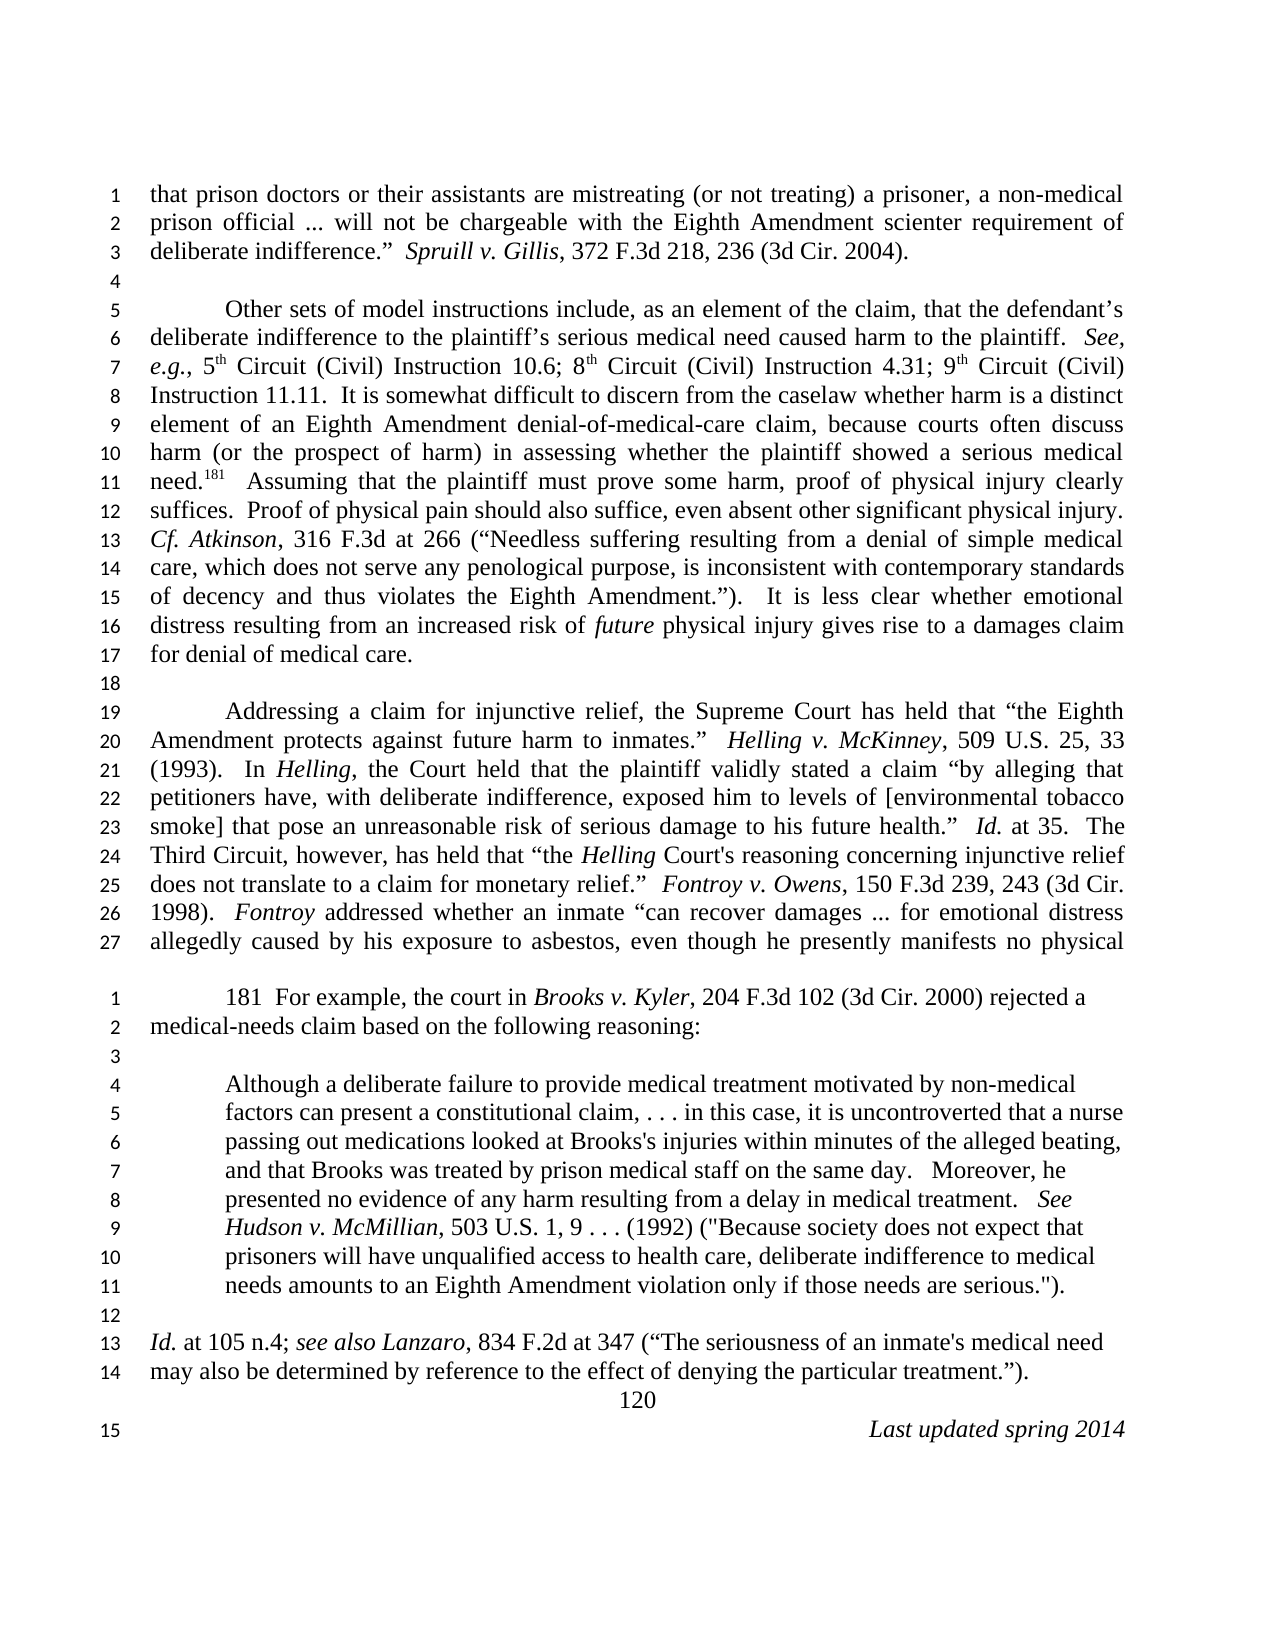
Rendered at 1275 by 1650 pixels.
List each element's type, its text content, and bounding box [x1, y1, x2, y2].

text When a prisoner is under medical supervision, “absent a reason to believe (or actual knowledge) that prison doctors or their assistants are mistreating (or not treating) a prisoner, a non-medical prison official ... will not be chargeable with the Eighth Amendment scienter requirement of deliberate indifference.” Spruill v. Gillis, 372 F.3d 218, 236 (3d Cir. 2004). [150, 179, 1125, 265]
text Other sets of model instructions include, as an element of the claim, that the defendant’s deliberate indifference to the plaintiff’s serious medical need caused harm to the plaintiff. See, e.g., 5th Circuit (Civil) Instruction 10.6; 8th Circuit (Civil) Instruction 4.31; 9th Circuit (Civil) Instruction 11.11. It is somewhat difficult to discern from the caselaw whether harm is a distinct element of an Eighth Amendment denial-of-medical-care claim, because courts often discuss harm (or the prospect of harm) in assessing whether the plaintiff showed a serious medical need. Assuming that the plaintiff must prove some harm, proof of physical injury clearly suffices. Proof of physical pain should also suffice, even absent other significant physical injury. Cf. Atkinson, 316 F.3d at 266 (“Needless suffering resulting from a denial of simple medical care, which does not serve any penological purpose, is inconsistent with contemporary standards of decency and thus violates the Eighth Amendment.”). It is less clear whether emotional distress resulting from an increased risk of future physical injury gives rise to a damages claim for denial of medical care. [150, 294, 1125, 667]
text Addressing a claim for injunctive relief, the Supreme Court has held that “the Eighth Amendment protects against future harm to inmates.” Helling v. McKinney, 509 U.S. 25, 33 (1993). In Helling, the Court held that the plaintiff validly stated a claim “by alleging that petitioners have, with deliberate indifference, exposed him to levels of [environmental tobacco smoke] that pose an unreasonable risk of serious damage to his future health.” Id. at 35. The Third Circuit, however, has held that “the Helling Court's reasoning concerning injunctive relief does not translate to a claim for monetary relief.” Fontroy v. Owens, 150 F.3d 239, 243 (3d Cir. 1998). Fontroy addressed whether an inmate “can recover damages ... for emotional distress allegedly caused by his exposure to asbestos, even though he presently manifests no physical injury.” Id. at 240. Reasoning that “[i]n a conditions of confinement case, ‘extreme deprivations are required to make out a . . . claim[,]’” id. at 244 (quoting Hudson, 503 U.S. at 9), the Third Circuit held that “[f]ederal law does not provide inmates, who suffer no present physical injury, a cause of action for damages for emotional distress allegedly caused by exposure to asbestos,” id. More recently, however, a different Third Circuit panel seemed to depart from Fontroy in a case involving an inmate’s claim regarding a risk of future injury from environmental tobacco smoke (ETS). In Atkinson v. Taylor, 316 F.3d 257, 259-60, 262 (3d Cir. 2003), the plaintiff alleged both current physical symptoms and a risk of future harm from exposure to ETS. The Atkinson court distinguished the plaintiff’s claim concerning future harm from the claim concerning present physical injury, and analyzed each separately. See id. at 262. The panel majority held that the defendants were not entitled to qualified immunity on the plaintiff’s future injury claim. See id. at 264. In a footnote, the panel majority stated: [150, 696, 1125, 955]
